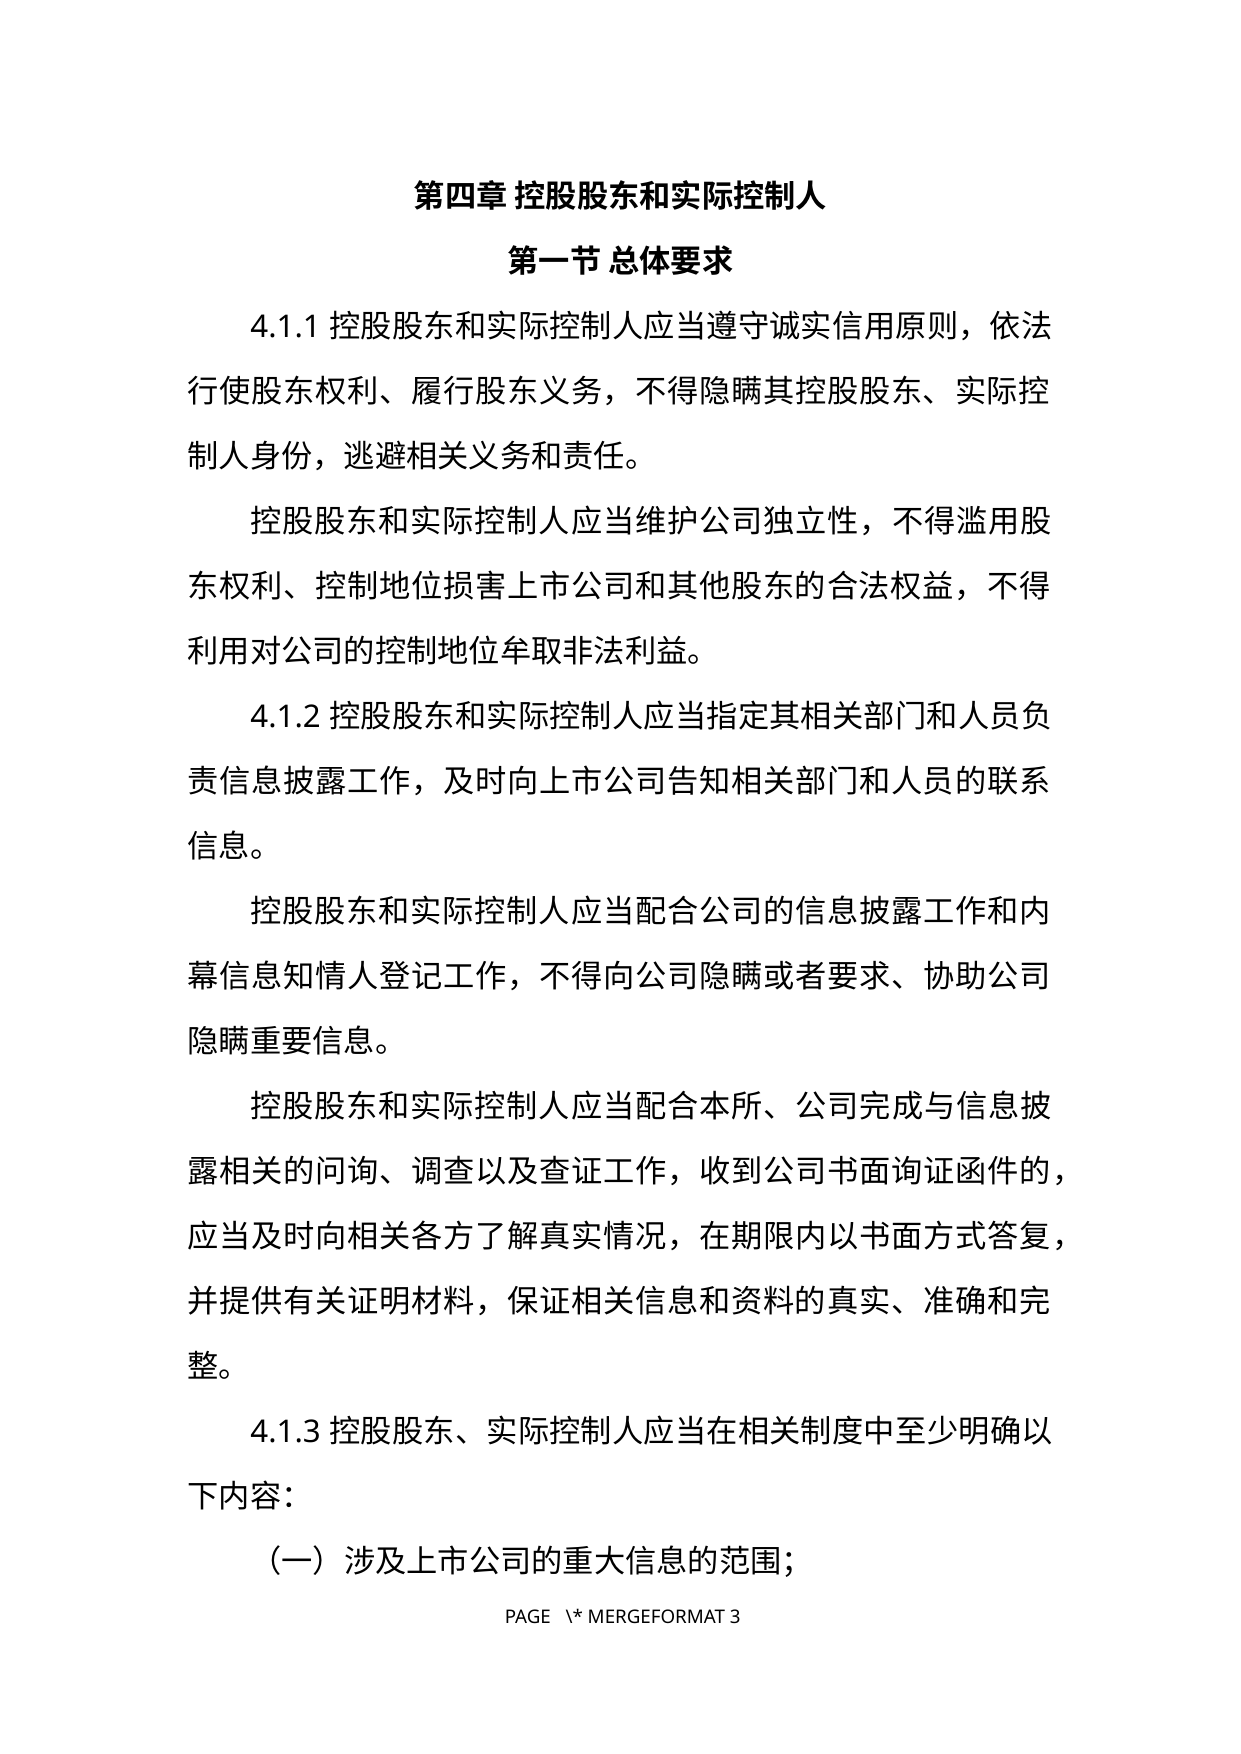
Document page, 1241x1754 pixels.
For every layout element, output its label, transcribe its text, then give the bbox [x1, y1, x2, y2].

text 4.1.1 控股股东和实际控制人应当遵守诚实信用原则，依法行使股东权利、履行股东义务，不得隐瞒其控股股东、实际控制人身份，逃避相关义务和责任。 [187, 292, 1053, 487]
subtitle 第四章 控股股东和实际控制人 [187, 162, 1053, 227]
subtitle 第一节 总体要求 [187, 227, 1053, 292]
text 4.1.3 控股股东、实际控制人应当在相关制度中至少明确以下内容： [187, 1397, 1053, 1527]
text 控股股东和实际控制人应当配合公司的信息披露工作和内幕信息知情人登记工作，不得向公司隐瞒或者要求、协助公司隐瞒重要信息。 [187, 877, 1053, 1072]
text 控股股东和实际控制人应当维护公司独立性，不得滥用股东权利、控制地位损害上市公司和其他股东的合法权益，不得利用对公司的控制地位牟取非法利益。 [187, 487, 1053, 682]
text 4.1.2 控股股东和实际控制人应当指定其相关部门和人员负责信息披露工作，及时向上市公司告知相关部门和人员的联系信息。 [187, 682, 1053, 877]
text （一）涉及上市公司的重大信息的范围； [187, 1527, 1053, 1592]
text 控股股东和实际控制人应当配合本所、公司完成与信息披露相关的问询、调查以及查证工作，收到公司书面询证函件的，应当及时向相关各方了解真实情况，在期限内以书面方式答复，并提供有关证明材料，保证相关信息和资料的真实、准确和完整。 [187, 1072, 1053, 1397]
